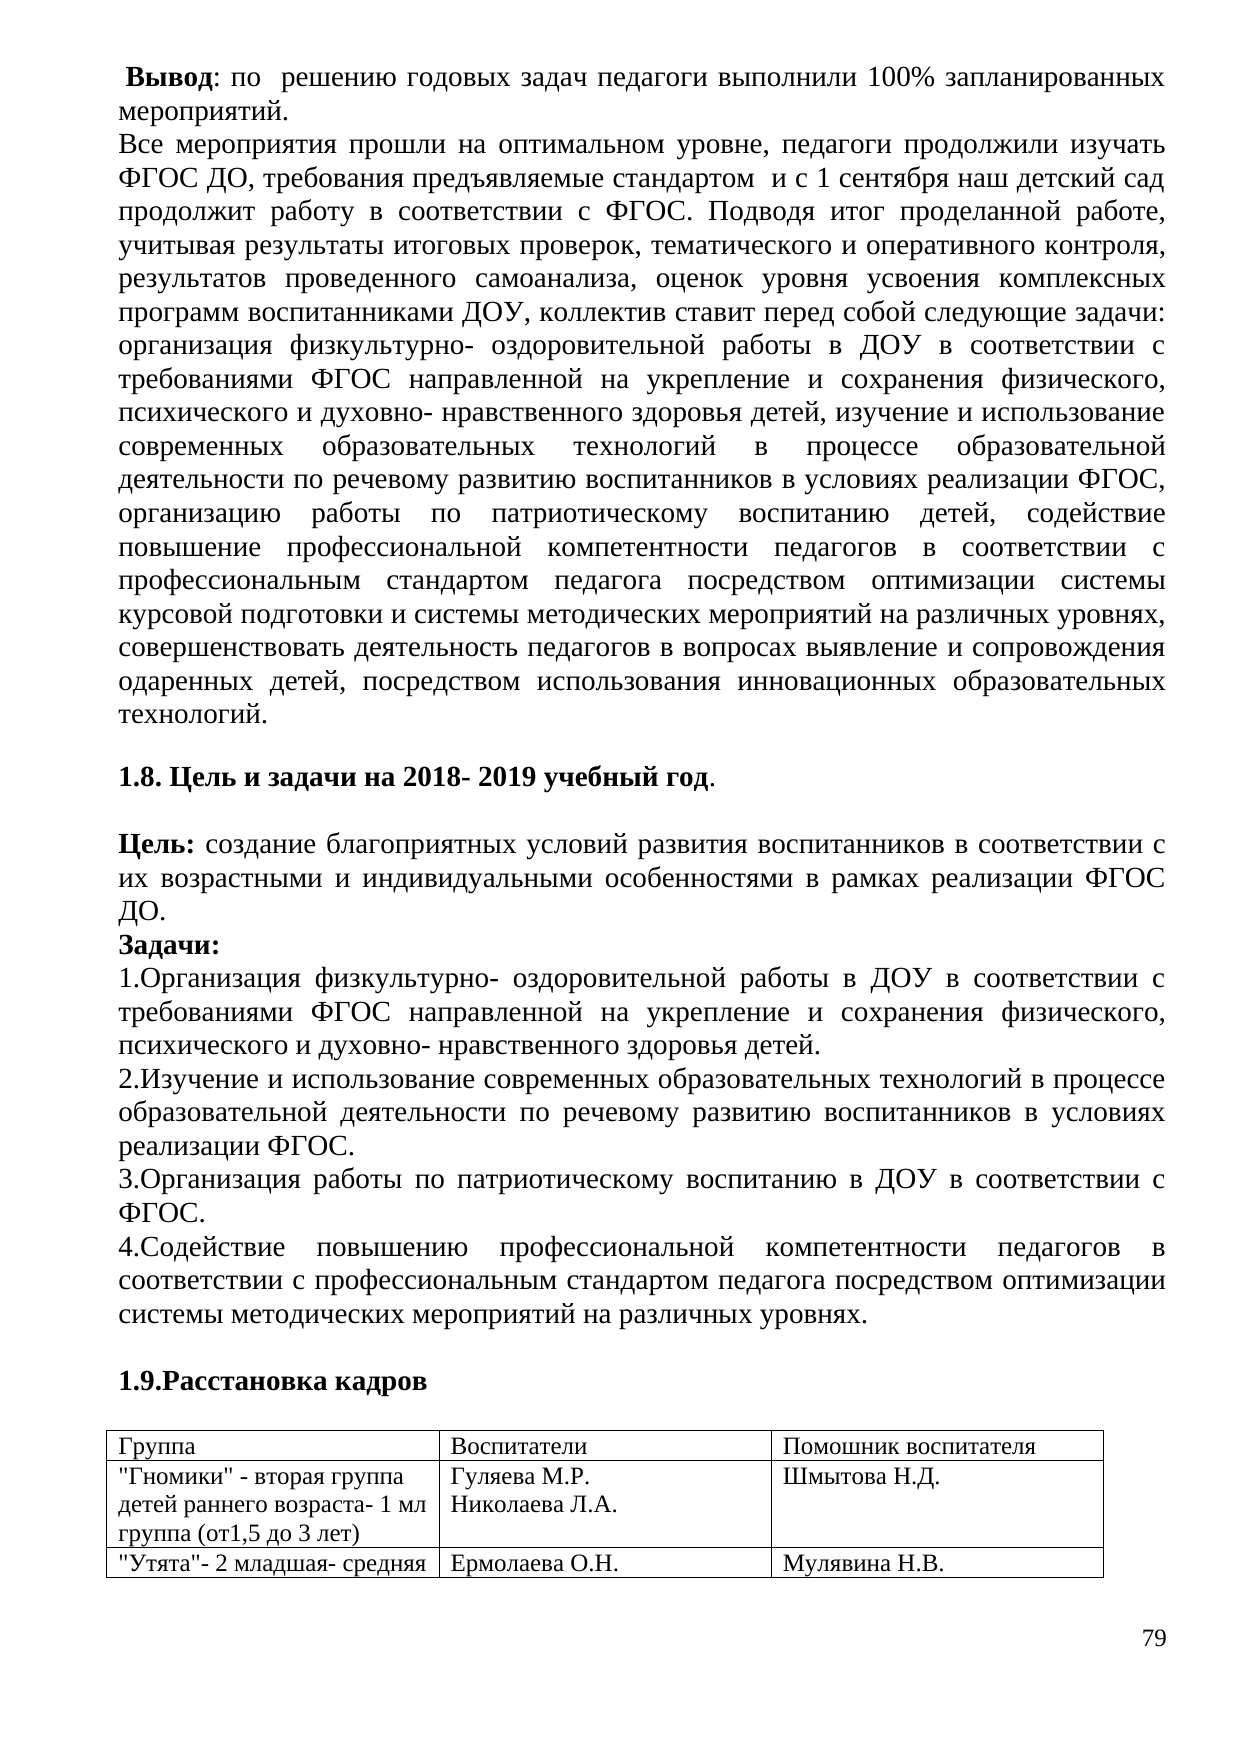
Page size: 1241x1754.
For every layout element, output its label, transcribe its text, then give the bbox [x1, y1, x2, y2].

text 3.Организация работы по патриотическому воспитанию в ДОУ в соответствии с ФГОС. [118, 1162, 1167, 1229]
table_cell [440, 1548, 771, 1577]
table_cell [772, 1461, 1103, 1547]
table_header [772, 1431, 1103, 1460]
text Вывод: по решению годовых задач педагоги выполнили 100% запланированных мероприятий. [118, 59, 1167, 126]
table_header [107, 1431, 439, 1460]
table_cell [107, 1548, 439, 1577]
text 1.9.Расстановка кадров [118, 1363, 1167, 1396]
text 1.Организация физкультурно- оздоровительной работы в ДОУ в соответствии с требованиями ФГОС направленной на укрепление и сохранения физического, психического и духовно- нравственного здоровья детей. [118, 960, 1167, 1061]
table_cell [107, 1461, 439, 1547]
text 1.8. Цель и задачи на 2018- 2019 учебный год. [118, 759, 1167, 793]
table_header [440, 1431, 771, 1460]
text Цель: создание благоприятных условий развития воспитанников в соответствии с их возрастными и индивидуальными особенностями в рамках реализации ФГОС ДО. [118, 826, 1167, 927]
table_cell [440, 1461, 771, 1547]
text Все мероприятия прошли на оптимальном уровне, педагоги продолжили изучать ФГОС ДО, требования предъявляемые стандартом и с 1 сентября наш детский сад продолжит работу в соответствии с ФГОС. Подводя итог проделанной работе, учитывая результаты итоговых проверок, тематического и оперативного контроля, результатов проведенного самоанализа, оценок уровня усвоения комплексных программ воспитанниками ДОУ, коллектив ставит перед собой следующие задачи: организация физкультурно- оздоровительной работы в ДОУ в соответствии с требованиями ФГОС направленной на укрепление и сохранения физического, психического и духовно- нравственного здоровья детей, изучение и использование современных образовательных технологий в процессе образовательной деятельности по речевому развитию воспитанников в условиях реализации ФГОС, организацию работы по патриотическому воспитанию детей, содействие повышение профессиональной компетентности педагогов в соответствии с профессиональным стандартом педагога посредством оптимизации системы курсовой подготовки и системы методических мероприятий на различных уровнях, совершенствовать деятельность педагогов в вопросах выявление и сопровождения одаренных детей, посредством использования инновационных образовательных технологий. [118, 126, 1167, 730]
text 2.Изучение и использование современных образовательных технологий в процессе образовательной деятельности по речевому развитию воспитанников в условиях реализации ФГОС. [118, 1061, 1167, 1162]
text 4.Содействие повышению профессиональной компетентности педагогов в соответствии с профессиональным стандартом педагога посредством оптимизации системы методических мероприятий на различных уровнях. [118, 1229, 1167, 1329]
text Задачи: [118, 927, 1167, 960]
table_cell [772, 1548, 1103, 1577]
